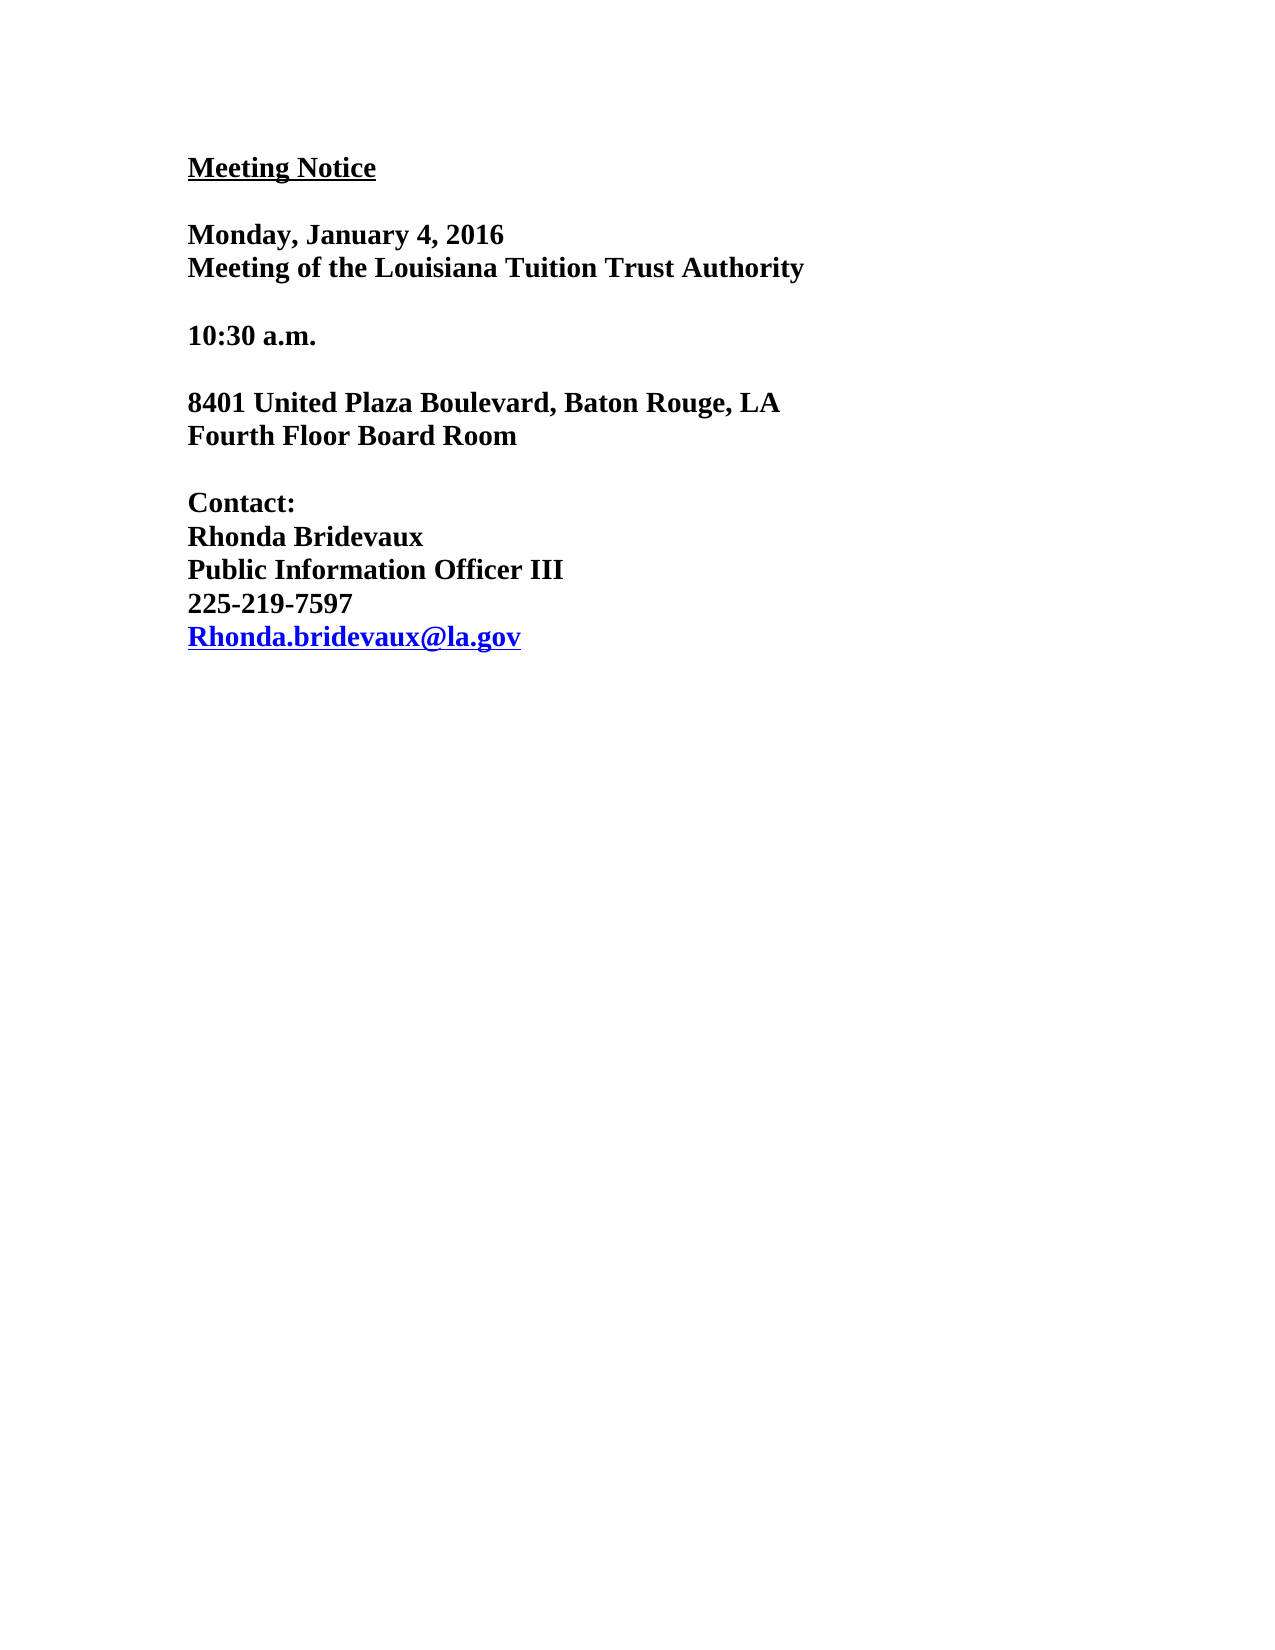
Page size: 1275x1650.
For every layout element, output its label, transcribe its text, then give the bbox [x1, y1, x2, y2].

text Meeting Notice [187, 150, 1087, 183]
text 8401 United Plaza Boulevard, Baton Rouge, LA [187, 385, 1087, 418]
text 225-219-7597 [187, 586, 1087, 619]
text Fourth Floor Board Room [187, 418, 1087, 452]
text Monday, January 4, 2016 [187, 217, 1087, 251]
text 10:30 a.m. [187, 318, 1087, 351]
text Rhonda.bridevaux@la.gov [187, 619, 1087, 653]
text Contact: [187, 485, 1087, 519]
text Rhonda Bridevaux [187, 519, 1087, 552]
text Public Information Officer III [187, 552, 1087, 586]
text Meeting of the Louisiana Tuition Trust Authority [187, 251, 1087, 284]
